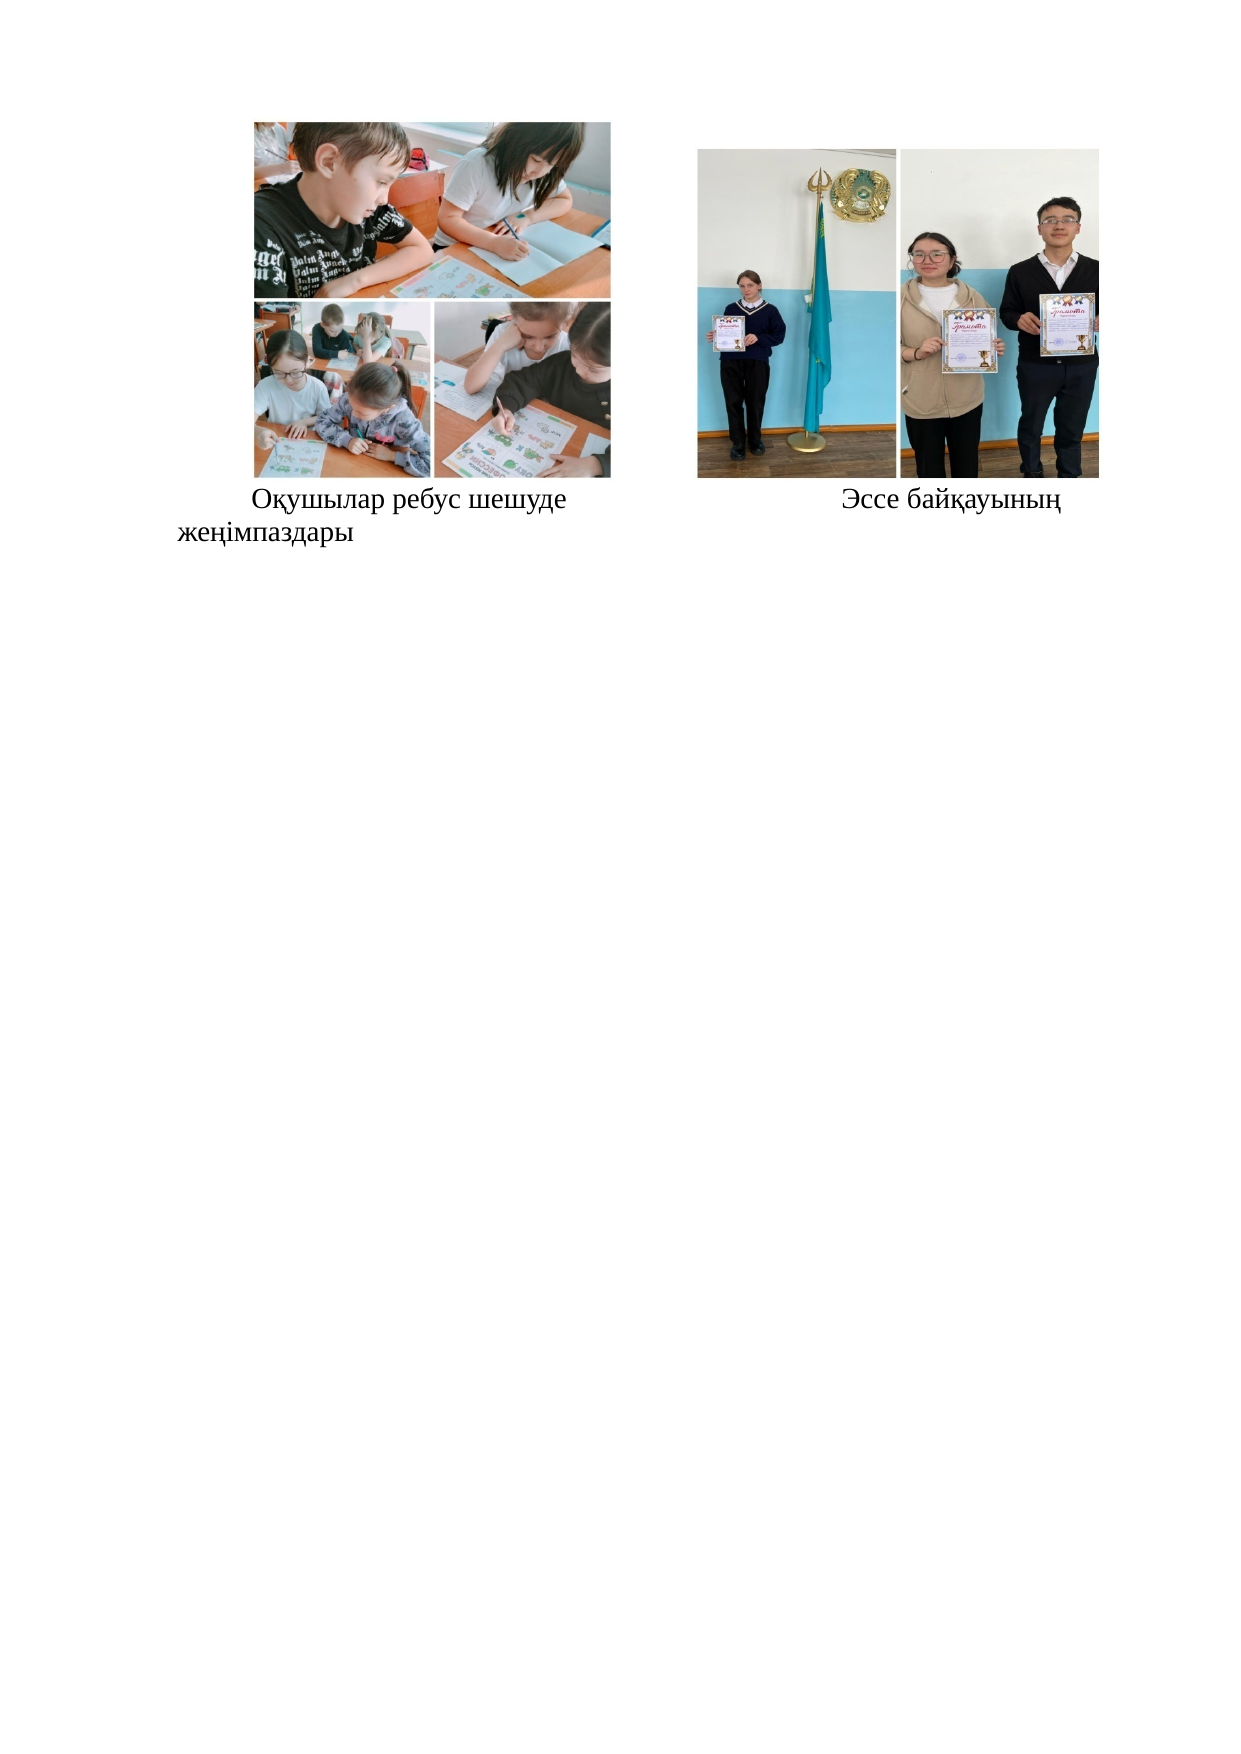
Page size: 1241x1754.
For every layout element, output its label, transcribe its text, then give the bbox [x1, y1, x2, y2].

text Оқушылар ребус шешуде Эссе байқауының жеңімпаздары [177, 481, 1152, 548]
picture [251, 118, 614, 481]
picture [693, 145, 1103, 481]
